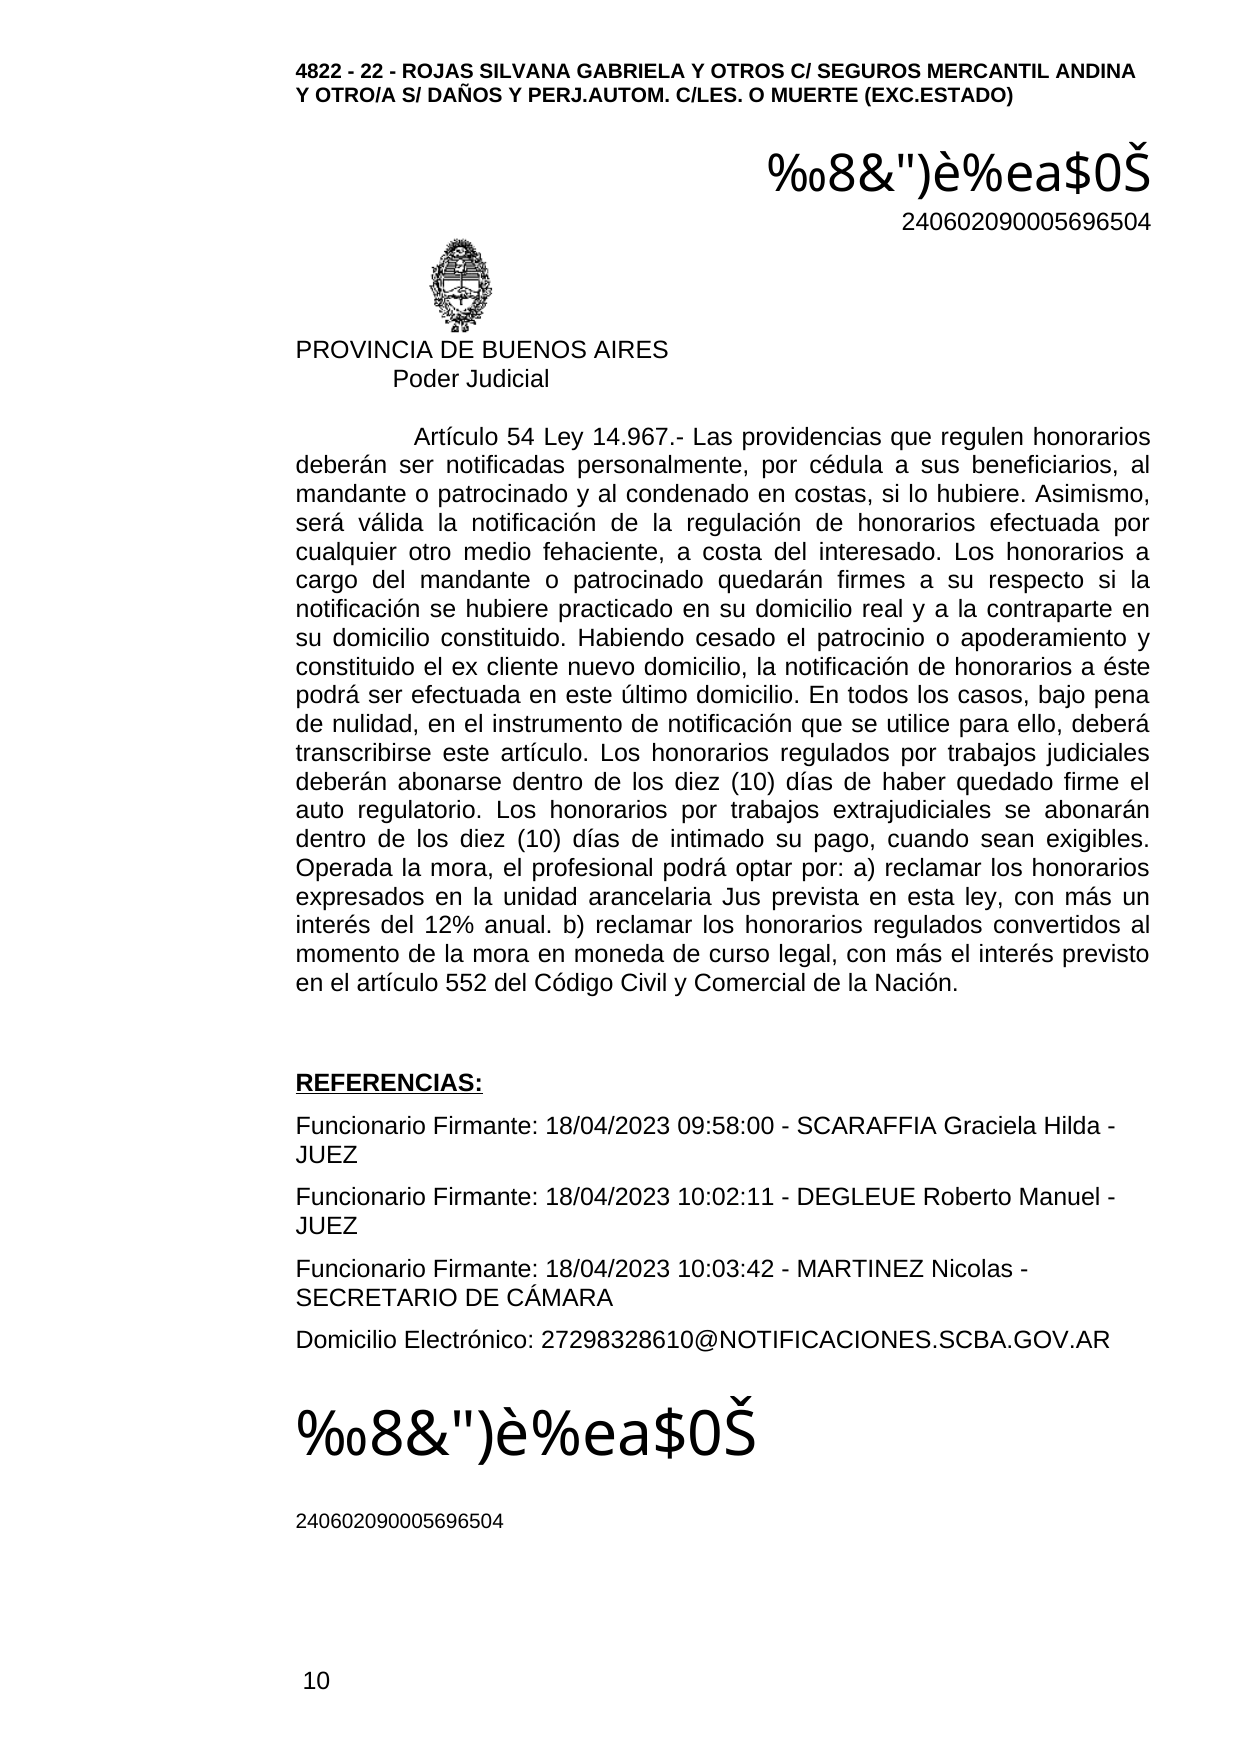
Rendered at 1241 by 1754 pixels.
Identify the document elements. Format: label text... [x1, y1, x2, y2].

text Artículo 54 Ley 14.967.- Las providencias que regulen honorarios deberán ser notificadas personalmente, por cédula a sus beneficiarios, al mandante o patrocinado y al condenado en costas, si lo hubiere. Asimismo, será válida la notificación de la regulación de honorarios efectuada por cualquier otro medio fehaciente, a costa del interesado. Los honorarios a cargo del mandante o patrocinado quedarán firmes a su respecto si la notificación se hubiere practicado en su domicilio real y a la contraparte en su domicilio constituido. Habiendo cesado el patrocinio o apoderamiento y constituido el ex cliente nuevo domicilio, la notificación de honorarios a éste podrá ser efectuada en este último domicilio. En todos los casos, bajo pena de nulidad, en el instrumento de notificación que se utilice para ello, deberá transcribirse este artículo. Los honorarios regulados por trabajos judiciales deberán abonarse dentro de los diez (10) días de haber quedado firme el auto regulatorio. Los honorarios por trabajos extrajudiciales se abonarán dentro de los diez (10) días de intimado su pago, cuando sean exigibles. Operada la mora, el profesional podrá optar por: a) reclamar los honorarios expresados en la unidad arancelaria Jus prevista en esta ley, con más un interés del 12% anual. b) reclamar los honorarios regulados convertidos al momento de la mora en moneda de curso legal, con más el interés previsto en el artículo 552 del Código Civil y Comercial de la Nación. [295, 422, 1152, 997]
text Domicilio Electrónico: 27298328610@NOTIFICACIONES.SCBA.GOV.AR [295, 1325, 1152, 1354]
text Funcionario Firmante: 18/04/2023 10:03:42 - MARTINEZ Nicolas - SECRETARIO DE CÁMARA [295, 1254, 1152, 1311]
text ‰8&")è%ea$0Š [295, 1389, 1152, 1474]
text Funcionario Firmante: 18/04/2023 10:02:11 - DEGLEUE Roberto Manuel - JUEZ [295, 1182, 1152, 1240]
text REFERENCIAS: [295, 1068, 1152, 1097]
text Funcionario Firmante: 18/04/2023 09:58:00 - SCARAFFIA Graciela Hilda - JUEZ [295, 1111, 1152, 1168]
text 240602090005696504 [295, 1509, 1152, 1533]
